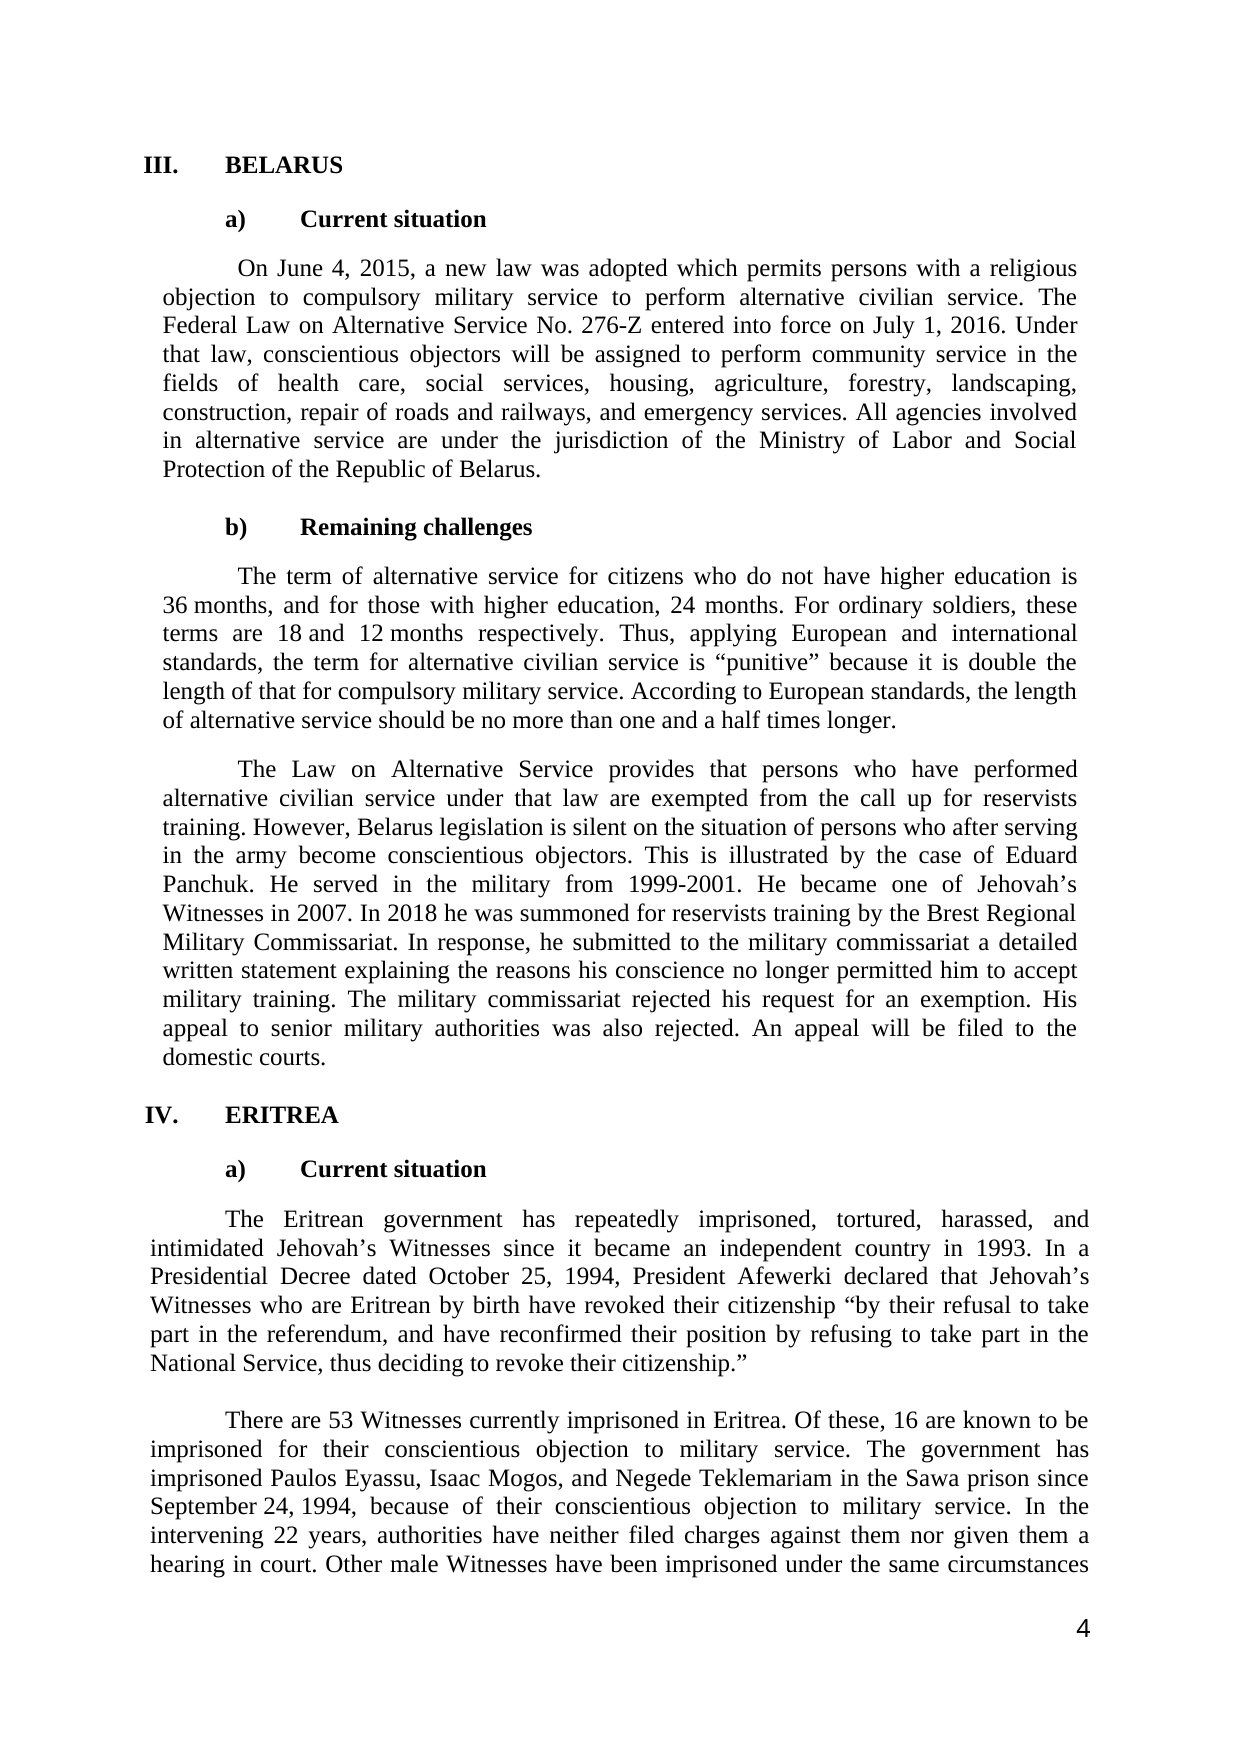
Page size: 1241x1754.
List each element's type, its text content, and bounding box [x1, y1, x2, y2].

list ERITREA [178, 1101, 1090, 1129]
text The term of alternative service for citizens who do not have higher education is 36 months, and for those with higher education, 24 months. For ordinary soldiers, these terms are 18 and 12 months respectively. Thus, applying European and international standards, the term for alternative civilian service is “punitive” because it is double the length of that for compulsory military service. According to European standards, the length of alternative service should be no more than one and a half times longer. [162, 561, 1078, 733]
list The Eritrean government has repeatedly imprisoned, tortured, harassed, and intimidated Jehovah’s Witnesses since it became an independent country in 1993. In a Presidential Decree dated October 25, 1994, President Afewerki declared that Jehovah’s Witnesses who are Eritrean by birth have revoked their citizenship “by their refusal to take part in the referendum, and have reconfirmed their position by refusing to take part in the National Service, thus deciding to revoke their citizenship.” [150, 1204, 1090, 1376]
text On June 4, 2015, a new law was adopted which permits persons with a religious objection to compulsory military service to perform alternative civilian service. The Federal Law on Alternative Service No. 276-Z entered into force on July 1, 2016. Under that law, conscientious objectors will be assigned to perform community service in the fields of health care, social services, housing, agriculture, forestry, landscaping, construction, repair of roads and railways, and emergency services. All agencies involved in alternative service are under the jurisdiction of the Ministry of Labor and Social Protection of the Republic of Belarus. [162, 253, 1078, 483]
list Current situation [225, 204, 1090, 232]
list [150, 1405, 1090, 1578]
subtitle Current situation [225, 1154, 1090, 1183]
text The Law on Alternative Service provides that persons who have performed alternative civilian service under that law are exempted from the call up for reservists training. However, Belarus legislation is silent on the situation of persons who after serving in the army become conscientious objectors. This is illustrated by the case of Eduard Panchuk. He served in the military from 1999-2001. He became one of Jehovah’s Witnesses in 2007. In 2018 he was summoned for reservists training by the Brest Regional Military Commissariat. In response, he submitted to the military commissariat a detailed written statement explaining the reasons his conscience no longer permitted him to accept military training. The military commissariat rejected his request for an exemption. His appeal to senior military authorities was also rejected. An appeal will be filed to the domestic courts. [162, 754, 1078, 1070]
list BELARUS [178, 150, 1090, 179]
list Remaining challenges [225, 512, 1090, 541]
